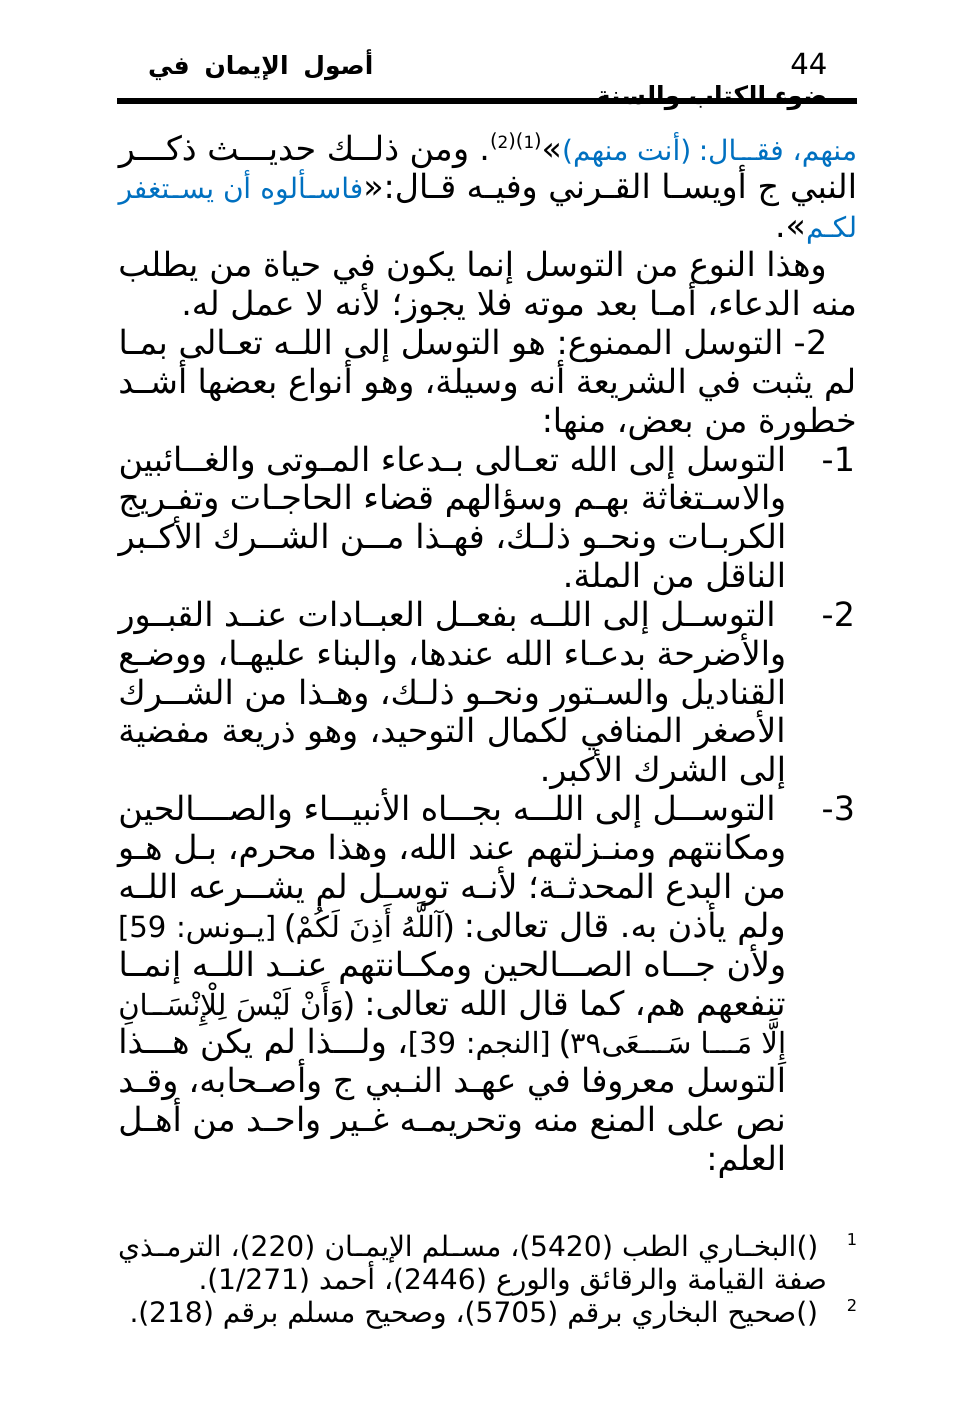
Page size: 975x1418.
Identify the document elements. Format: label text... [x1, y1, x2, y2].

text وهذا النوع من التوسل إنما يكون في حياة من يطلب منه الدعاء، أمـا بعد موته فلا يجوز؛ لأنه لا عمل له. [118, 246, 857, 323]
list التوسل إلى الله بفعل العبادات عند القبور والأضرحة بدعـاء الله عندها، والبناء عليها، ووضع القناديل والستور ونحو ذلك، وهذا من الشـرك الأصغر المنافي لكمال التوحيد، وهو ذريعة مفضية إلى الشرك الأكبر. [118, 595, 821, 790]
list التوسل إلى الله بجاه الأنبياء والصـالحين ومكانتهم ومنـزلتهم عند الله، وهذا محرم، بل هو من البدع المحدثة؛ لأنه توسل لم يشـرعه الله ولم يأذن به. قال تعالى: ﴿آللَّهُ أَذِنَ لَكُمْ﴾ [يونس: 59] ولأن جـاه الصـالحين ومكانتهم عند الله إنما تنفعهم هم، كما قال الله تعالى: ﴿وَأَنْ لَيْسَ لِلْإِنْسَانِ إِلَّا مَا سَعَى٣٩﴾ [النجم: 39]، ولذا لم يكن هذا التوسل معروفا في عهد النبي ج وأصحابه، وقد نص على المنع منه وتحريمه غير واحد من أهل العلم: [118, 790, 821, 1178]
text 2- التوسل الممنوع: هو التوسل إلى الله تعالى بما لم يثبت في الشريعة أنه وسيلة، وهو أنواع بعضها أشد خطورة من بعض، منها: [118, 323, 857, 440]
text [118, 129, 857, 246]
list التوسل إلى الله تعالى بدعاء الموتى والغـائبين والاسـتغاثة بهـم وسؤالهم قضاء الحاجات وتفريج الكربات ونحو ذلك، فهذا مـن الشـرك الأكبر الناقل من الملة. [118, 440, 821, 595]
